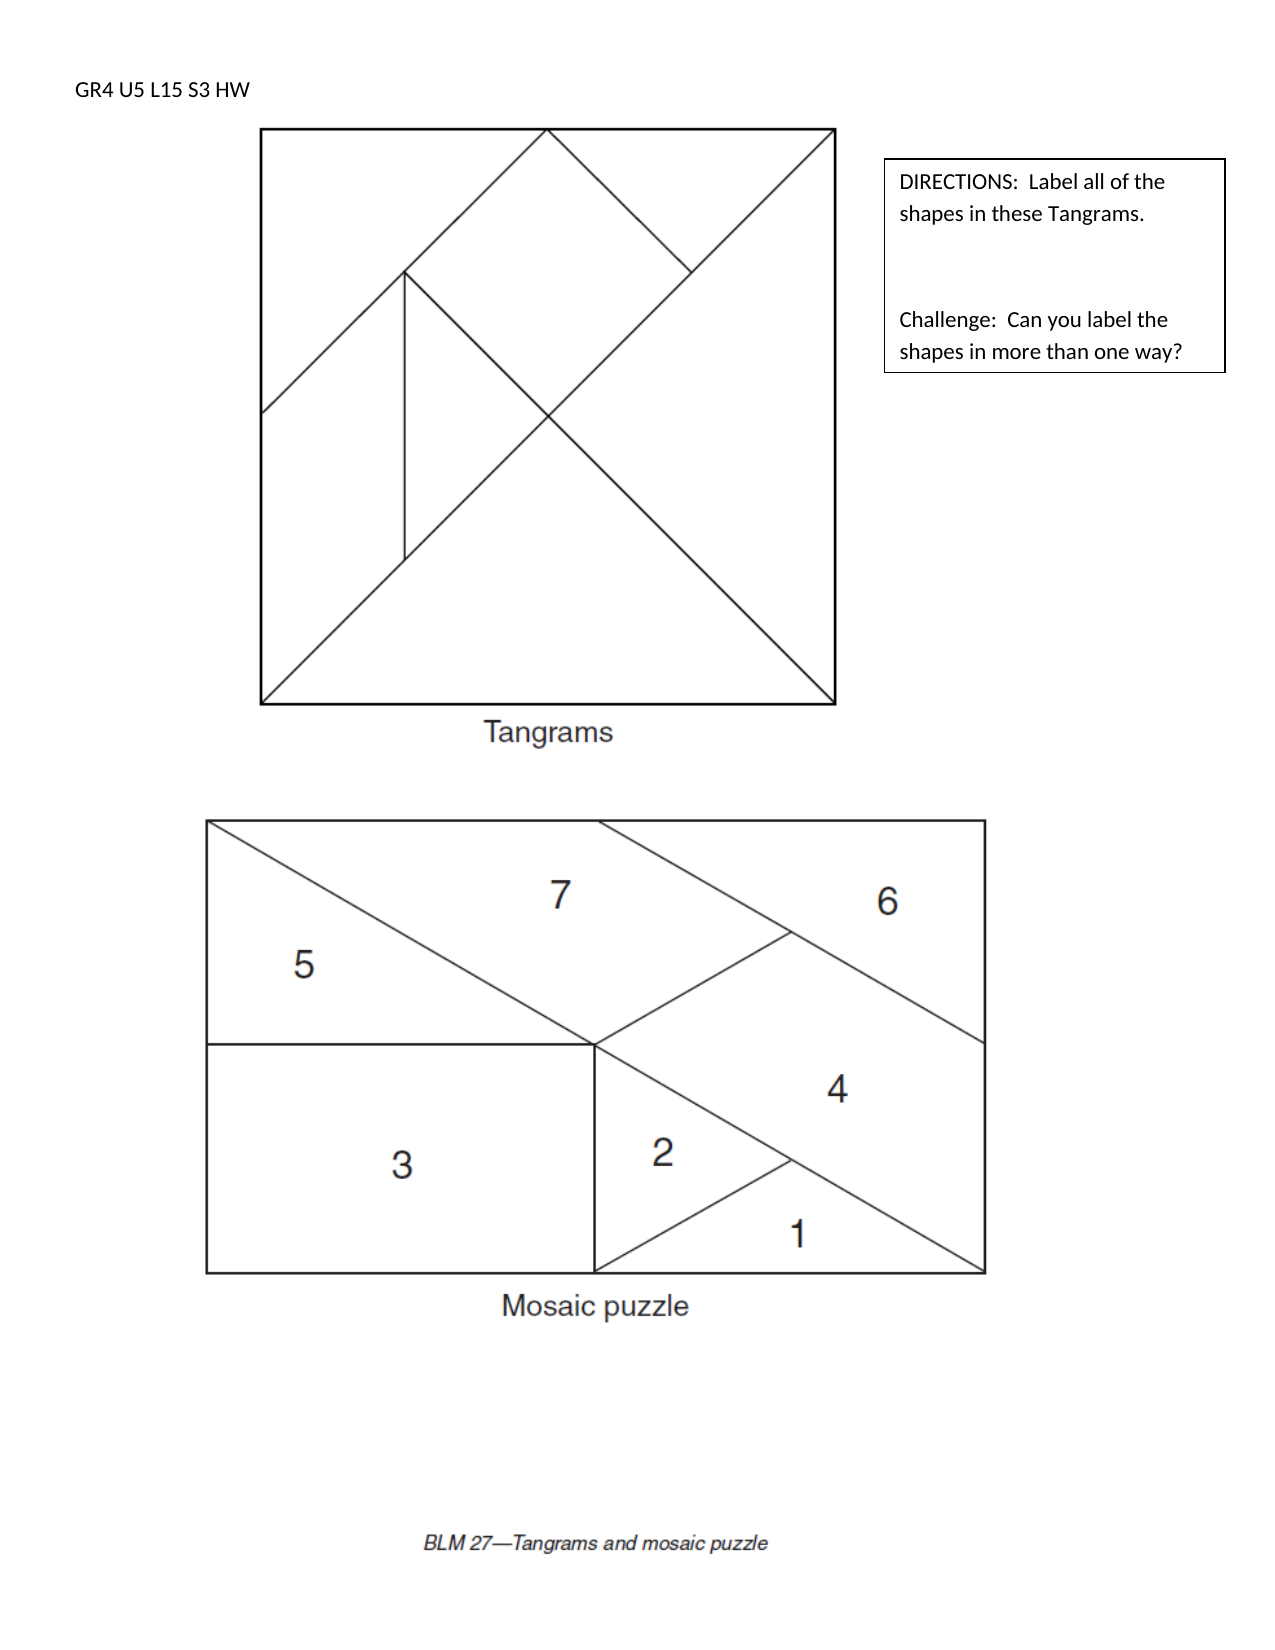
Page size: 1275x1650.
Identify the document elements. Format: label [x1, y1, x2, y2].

picture [75, 103, 1041, 767]
picture [150, 791, 1125, 1567]
